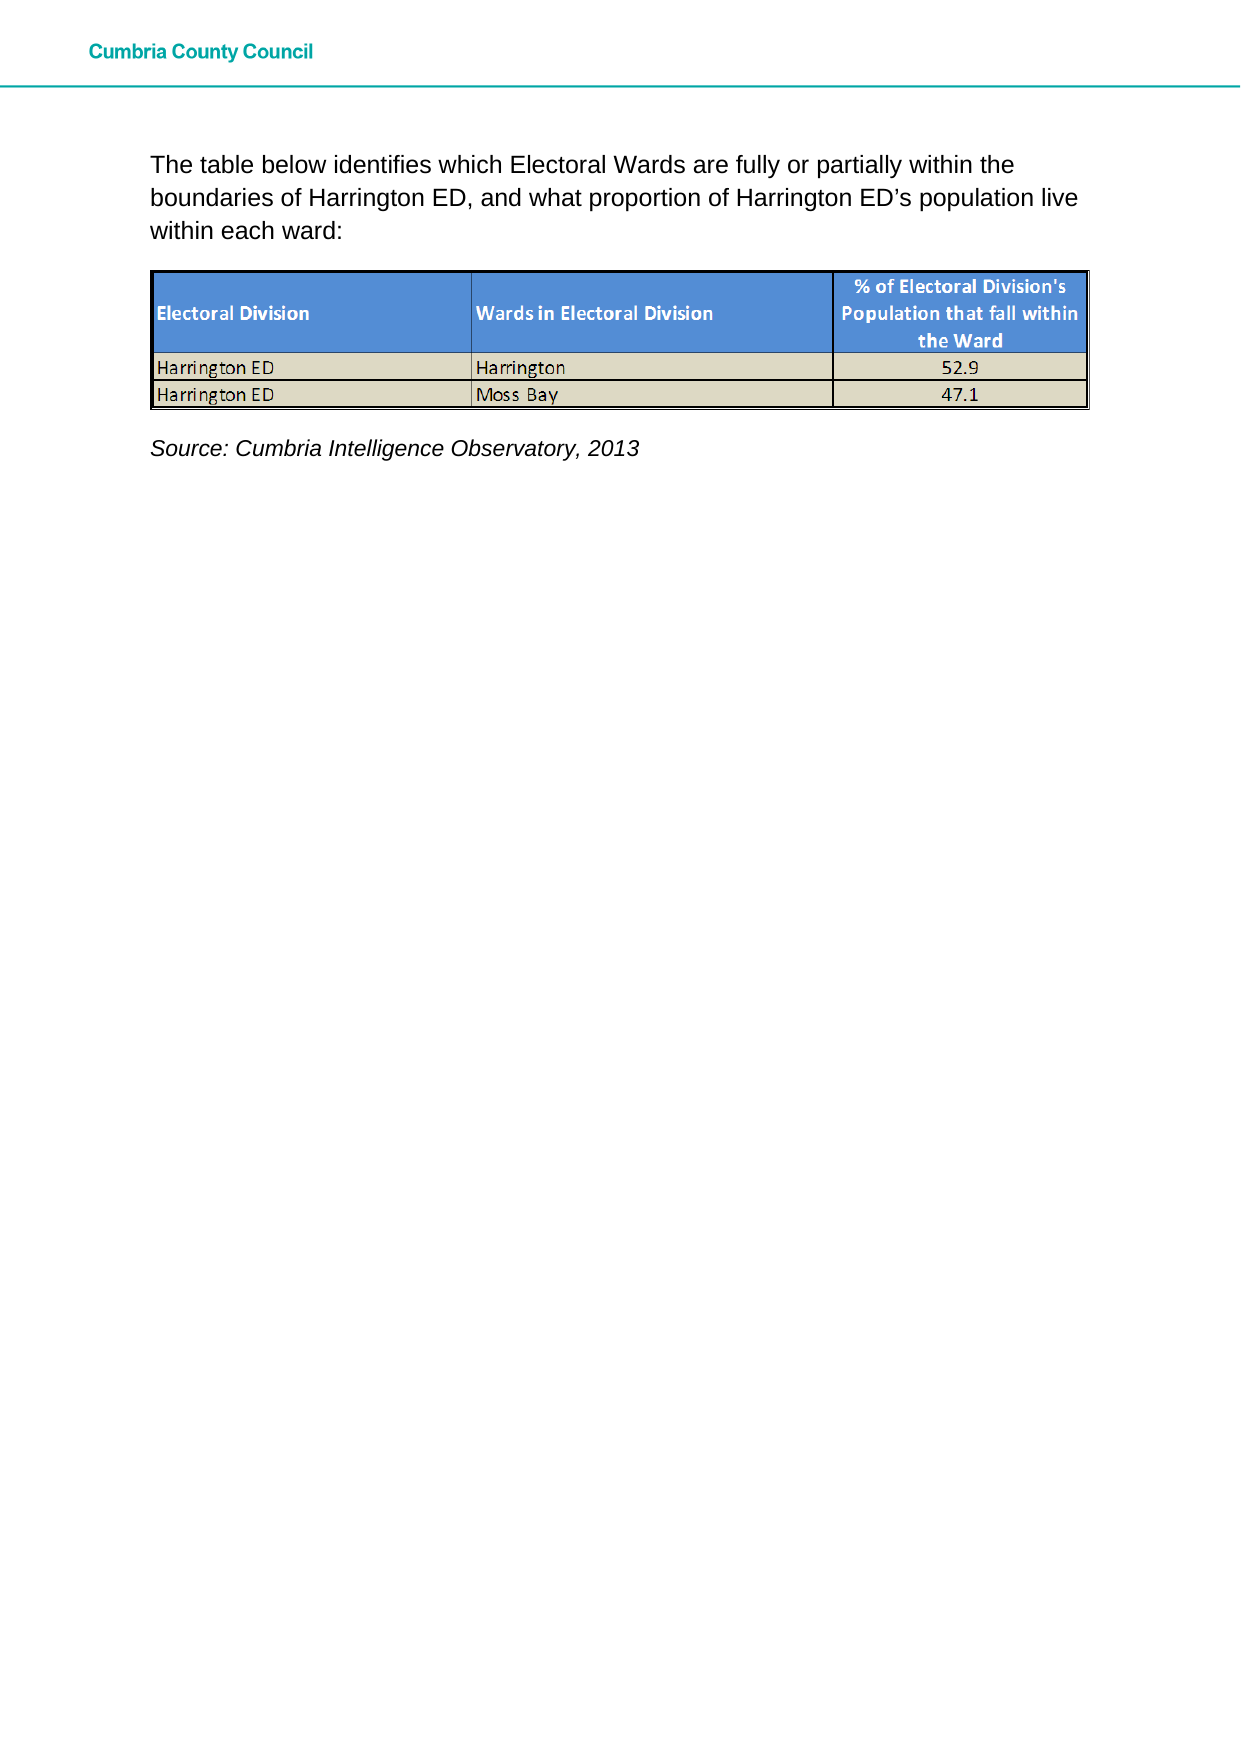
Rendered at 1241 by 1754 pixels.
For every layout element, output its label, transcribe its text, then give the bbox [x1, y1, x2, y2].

text The table below identifies which Electoral Wards are fully or partially within the boundaries of Harrington ED, and what proportion of Harrington ED’s population live within each ward: [150, 150, 1090, 245]
picture [0, 0, 1241, 1754]
text Source: Cumbria Intelligence Observatory, 2013 [150, 434, 1090, 461]
